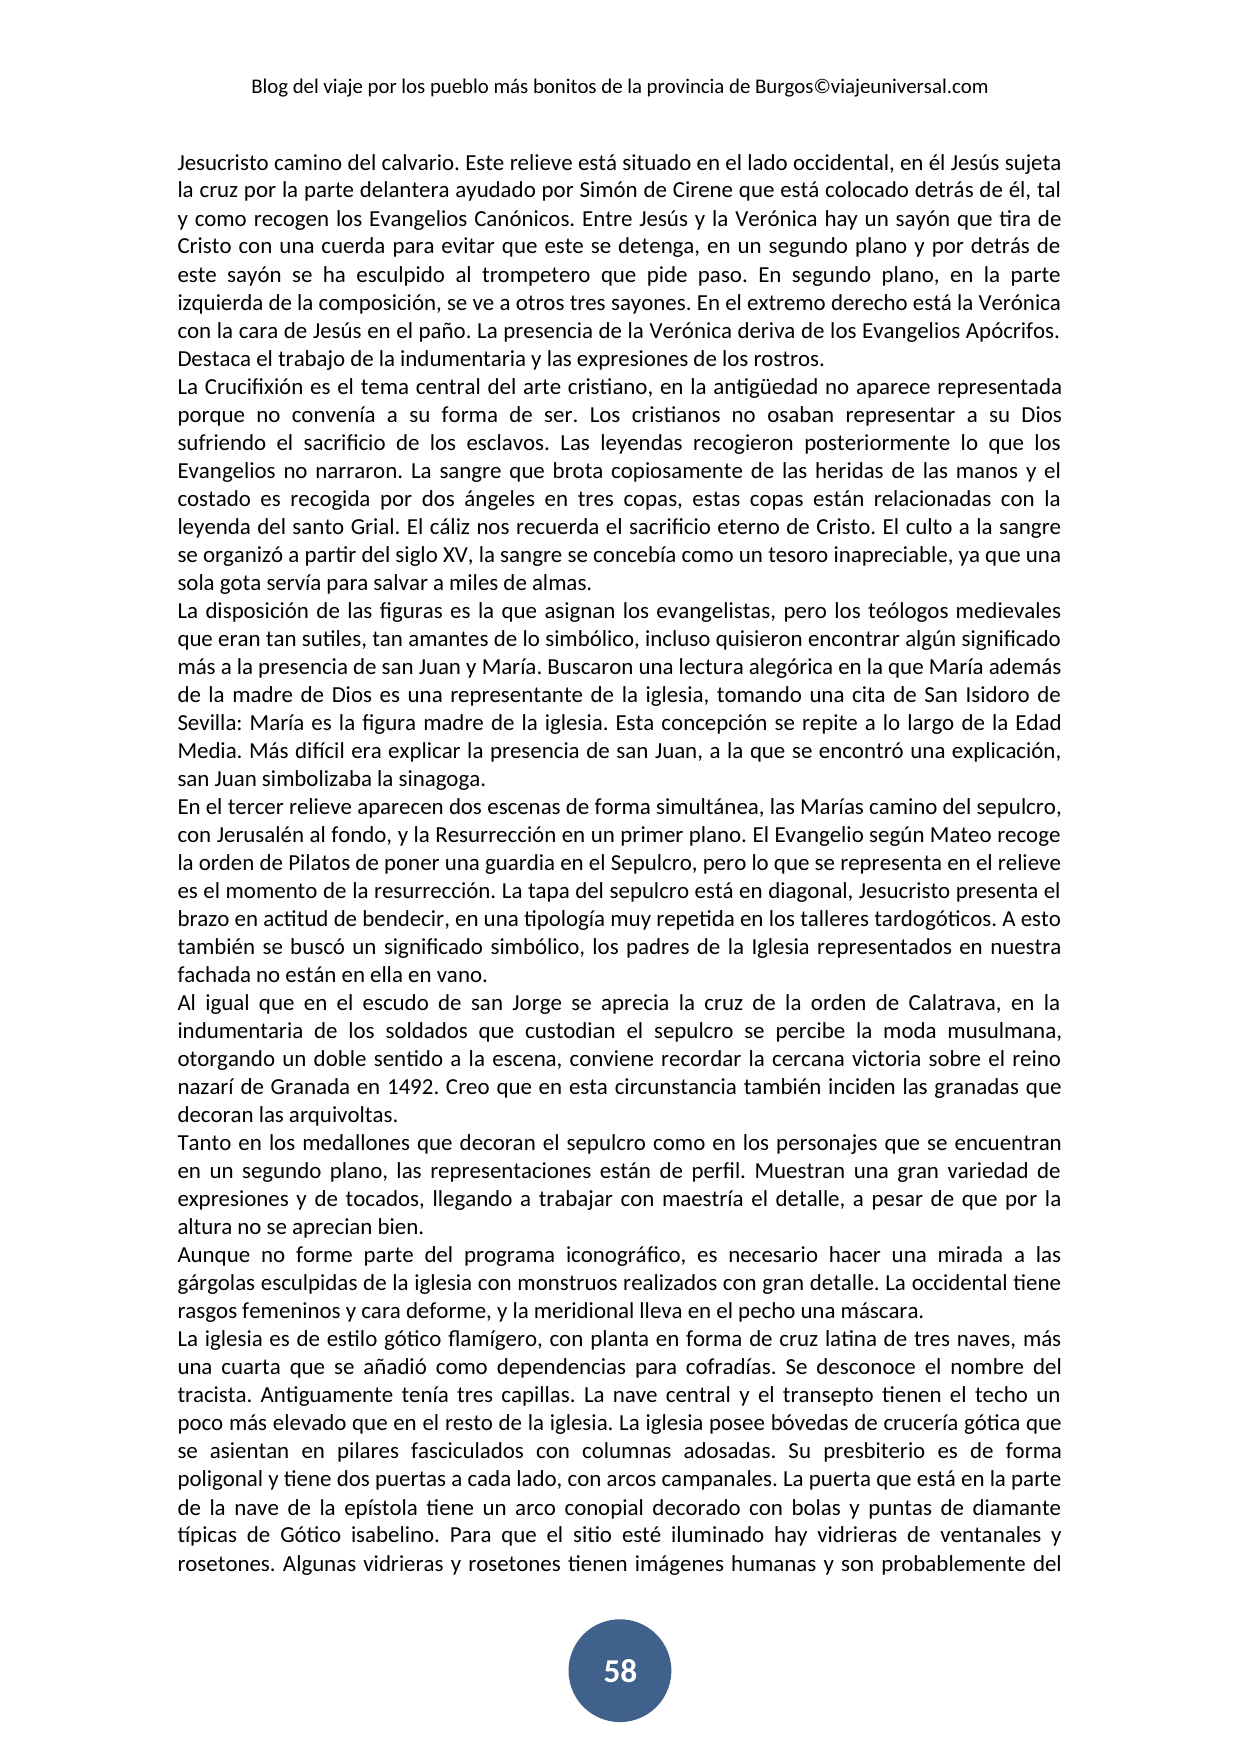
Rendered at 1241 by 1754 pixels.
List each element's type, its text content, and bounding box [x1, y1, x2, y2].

text Al igual que en el escudo de san Jorge se aprecia la cruz de la orden de Calatrava, en la indumentaria de los soldados que custodian el sepulcro se percibe la moda musulmana, otorgando un doble sentido a la escena, conviene recordar la cercana victoria sobre el reino nazarí de Granada en 1492. Creo que en esta circunstancia también inciden las granadas que decoran las arquivoltas. [177, 988, 1063, 1128]
text La Crucifixión es el tema central del arte cristiano, en la antigüedad no aparece representada porque no convenía a su forma de ser. Los cristianos no osaban representar a su Dios sufriendo el sacrificio de los esclavos. Las leyendas recogieron posteriormente lo que los Evangelios no narraron. La sangre que brota copiosamente de las heridas de las manos y el costado es recogida por dos ángeles en tres copas, estas copas están relacionadas con la leyenda del santo Grial. El cáliz nos recuerda el sacrificio eterno de Cristo. El culto a la sangre se organizó a partir del siglo XV, la sangre se concebía como un tesoro inapreciable, ya que una sola gota servía para salvar a miles de almas. [177, 372, 1063, 596]
text Aunque no forme parte del programa iconográfico, es necesario hacer una mirada a las gárgolas esculpidas de la iglesia con monstruos realizados con gran detalle. La occidental tiene rasgos femeninos y cara deforme, y la meridional lleva en el pecho una máscara. [177, 1240, 1063, 1324]
text En el tercer relieve aparecen dos escenas de forma simultánea, las Marías camino del sepulcro, con Jerusalén al fondo, y la Resurrección en un primer plano. El Evangelio según Mateo recoge la orden de Pilatos de poner una guardia en el Sepulcro, pero lo que se representa en el relieve es el momento de la resurrección. La tapa del sepulcro está en diagonal, Jesucristo presenta el brazo en actitud de bendecir, en una tipología muy repetida en los talleres tardogóticos. A esto también se buscó un significado simbólico, los padres de la Iglesia representados en nuestra fachada no están en ella en vano. [177, 792, 1063, 988]
text La disposición de las figuras es la que asignan los evangelistas, pero los teólogos medievales que eran tan sutiles, tan amantes de lo simbólico, incluso quisieron encontrar algún significado más a la presencia de san Juan y María. Buscaron una lectura alegórica en la que María además de la madre de Dios es una representante de la iglesia, tomando una cita de San Isidoro de Sevilla: María es la figura madre de la iglesia. Esta concepción se repite a lo largo de la Edad Media. Más difícil era explicar la presencia de san Juan, a la que se encontró una explicación, san Juan simbolizaba la sinagoga. [177, 596, 1063, 792]
text Jesucristo camino del calvario. Este relieve está situado en el lado occidental, en él Jesús sujeta la cruz por la parte delantera ayudado por Simón de Cirene que está colocado detrás de él, tal y como recogen los Evangelios Canónicos. Entre Jesús y la Verónica hay un sayón que tira de Cristo con una cuerda para evitar que este se detenga, en un segundo plano y por detrás de este sayón se ha esculpido al trompetero que pide paso. En segundo plano, en la parte izquierda de la composición, se ve a otros tres sayones. En el extremo derecho está la Verónica con la cara de Jesús en el paño. La presencia de la Verónica deriva de los Evangelios Apócrifos. Destaca el trabajo de la indumentaria y las expresiones de los rostros. [177, 148, 1063, 372]
text Tanto en los medallones que decoran el sepulcro como en los personajes que se encuentran en un segundo plano, las representaciones están de perfil. Muestran una gran variedad de expresiones y de tocados, llegando a trabajar con maestría el detalle, a pesar de que por la altura no se aprecian bien. [177, 1128, 1063, 1240]
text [177, 1324, 1063, 1577]
